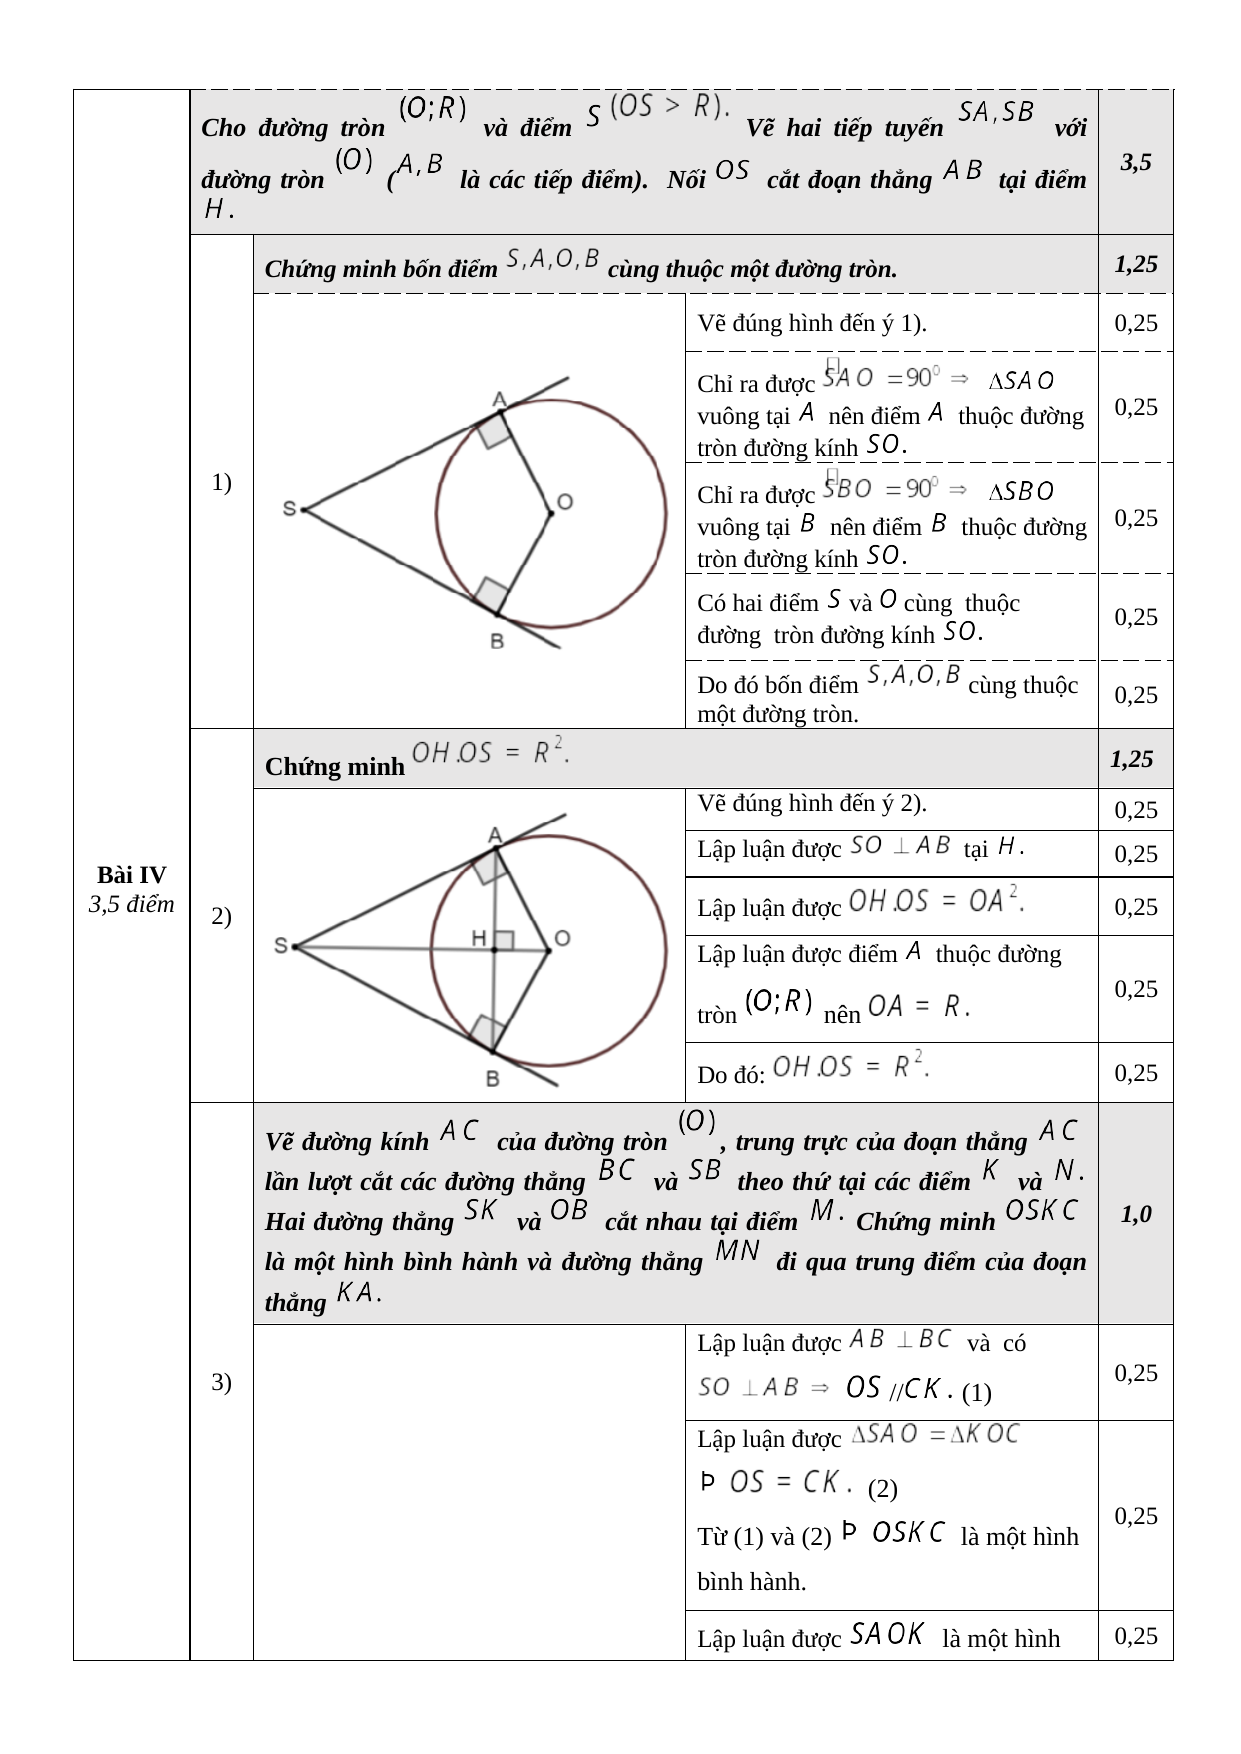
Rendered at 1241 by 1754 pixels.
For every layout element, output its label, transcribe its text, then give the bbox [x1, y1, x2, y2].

picture [265, 360, 675, 661]
table_cell Có hai điểm và cùng thuộc đường tròn đường kính [686, 573, 1098, 659]
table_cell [686, 1611, 1098, 1660]
table_cell 0,25 [1099, 351, 1173, 462]
table_cell Vẽ đường kính của đường tròn , trung trực của đoạn thẳng lần lượt cắt các đường thẳng và theo thứ tại các điểm và Hai đường thẳng và cắt nhau tại điểm Chứng minh là một hình bình hành và đường thẳng đi qua trung điểm của đoạn thẳng [254, 1103, 1098, 1323]
table_cell Do đó bốn điểm cùng thuộc một đường tròn. [686, 660, 1098, 728]
table_cell [254, 1325, 685, 1660]
table_cell 0,25 [1099, 293, 1173, 351]
table_cell Chứng minh bốn điểm cùng thuộc một đường tròn. [254, 235, 1098, 293]
table_cell 0,25 [1099, 878, 1173, 935]
picture [265, 797, 675, 1093]
table_cell 0,25 [1099, 1325, 1173, 1420]
table_cell 0,25 [1099, 573, 1173, 659]
table_cell Chỉ ra được vuông tại nên điểm thuộc đường tròn đường kính [686, 351, 1098, 462]
table_cell 1) [191, 235, 253, 728]
table_cell 0,25 [1099, 462, 1173, 573]
table_cell 0,25 [1099, 1611, 1173, 1660]
table_cell 0,25 [1099, 789, 1173, 830]
table_cell Vẽ đúng hình đến ý 2). [686, 789, 1098, 830]
table_header Cho đường tròn và điểm Vẽ hai tiếp tuyến với đường tròn ( là các tiếp điểm). Nối cắt đoạn thẳng tại điểm [191, 89, 1098, 234]
table_cell Vẽ đúng hình đến ý 1). [686, 293, 1098, 351]
table_cell 0,25 [1099, 831, 1173, 876]
table_cell 0,25 [1099, 660, 1173, 728]
table_cell 2) [191, 729, 253, 1102]
table_cell 1,0 [1099, 1103, 1173, 1323]
table_cell Lập luận được và có // (1) [686, 1325, 1098, 1420]
table_cell Lập luận được tại [686, 831, 1098, 876]
table_cell [254, 789, 685, 1102]
table_cell 1,25 [1099, 235, 1173, 293]
table_cell 0,25 [1099, 1421, 1173, 1609]
table_cell Do đó: [686, 1043, 1098, 1102]
table_cell 1,25 [1099, 729, 1173, 787]
table_cell Lập luận được điểm thuộc đường tròn nên [686, 936, 1098, 1042]
table_cell Lập luận được [686, 878, 1098, 935]
table_cell [254, 293, 685, 728]
table_cell Chứng minh [254, 729, 1098, 787]
table_cell 0,25 [1099, 1043, 1173, 1102]
table_cell 3) [191, 1103, 253, 1660]
table_cell Chỉ ra được vuông tại nên điểm thuộc đường tròn đường kính [686, 462, 1098, 573]
table_cell Lập luận được (2) Từ (1) và (2) là một hình bình hành. [686, 1421, 1098, 1609]
table_header 3,5 [1099, 89, 1173, 234]
table_cell 0,25 [1099, 936, 1173, 1042]
table_header Bài IV 3,5 điểm [74, 90, 189, 1660]
